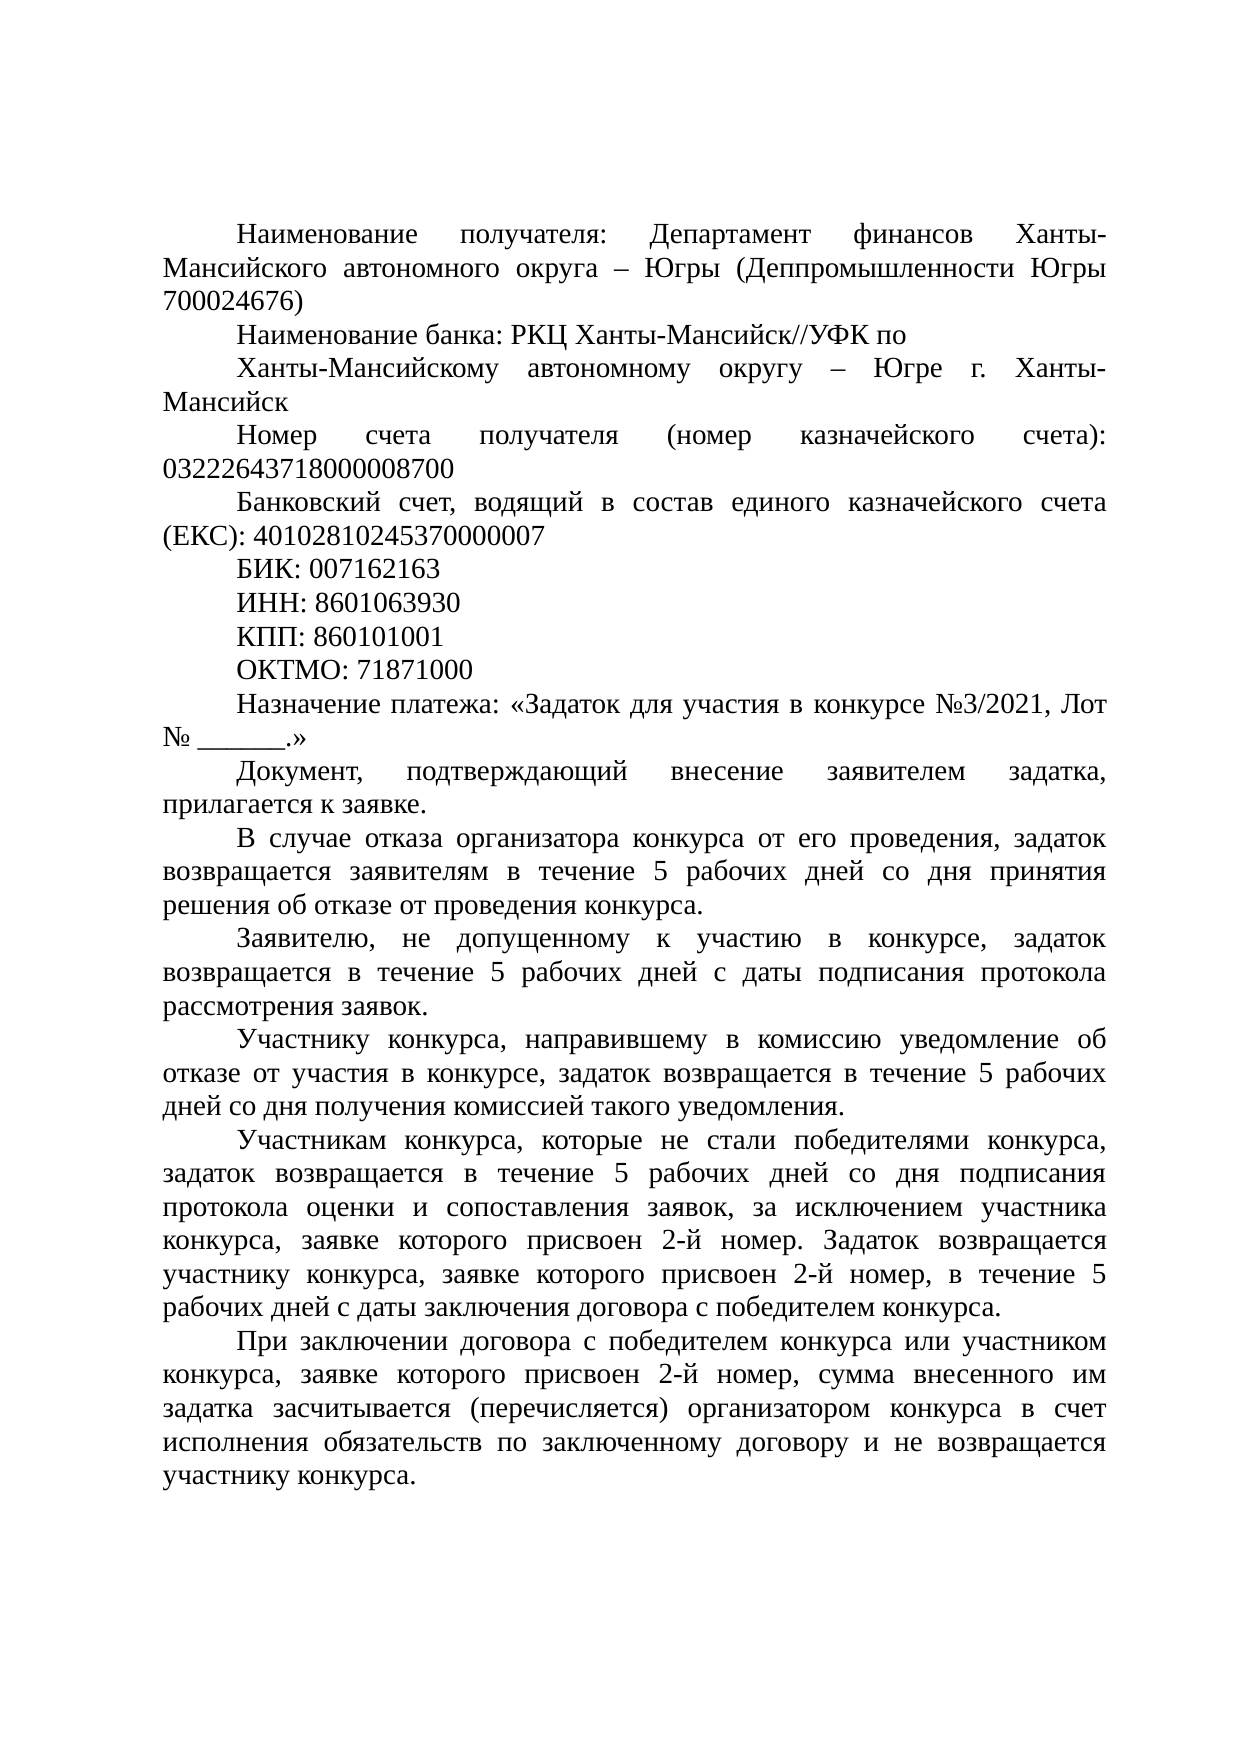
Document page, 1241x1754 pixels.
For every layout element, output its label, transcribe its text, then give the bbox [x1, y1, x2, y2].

text ИНН: 8601063930 [162, 585, 1107, 619]
text Назначение платежа: «Задаток для участия в конкурсе №3/2021, Лот № ______.» [162, 686, 1107, 753]
text ОКТМО: 71871000 [162, 652, 1107, 686]
text Участникам конкурса, которые не стали победителями конкурса, задаток возвращается в течение 5 рабочих дней со дня подписания протокола оценки и сопоставления заявок, за исключением участника конкурса, заявке которого присвоен 2-й номер. Задаток возвращается участнику конкурса, заявке которого присвоен 2-й номер, в течение 5 рабочих дней с даты заключения договора с победителем конкурса. [162, 1122, 1107, 1323]
text Участнику конкурса, направившему в комиссию уведомление об отказе от участия в конкурсе, задаток возвращается в течение 5 рабочих дней со дня получения комиссией такого уведомления. [162, 1021, 1107, 1122]
text Заявителю, не допущенному к участию в конкурсе, задаток возвращается в течение 5 рабочих дней с даты подписания протокола рассмотрения заявок. [162, 921, 1107, 1021]
text Наименование получателя: Департамент финансов Ханты-Мансийского автономного округа – Югры (Деппромышленности Югры 700024676) [162, 216, 1107, 317]
text Банковский счет, водящий в состав единого казначейского счета (ЕКС): 40102810245370000007 [162, 484, 1107, 552]
text При заключении договора с победителем конкурса или участником конкурса, заявке которого присвоен 2-й номер, сумма внесенного им задатка засчитывается (перечисляется) организатором конкурса в счет исполнения обязательств по заключенному договору и не возвращается участнику конкурса. [162, 1323, 1107, 1491]
text БИК: 007162163 [162, 552, 1107, 585]
text Номер счета получателя (номер казначейского счета): 03222643718000008700 [162, 417, 1107, 484]
text КПП: 860101001 [162, 619, 1107, 652]
text В случае отказа организатора конкурса от его проведения, задаток возвращается заявителям в течение 5 рабочих дней со дня принятия решения об отказе от проведения конкурса. [162, 820, 1107, 921]
text Наименование банка: РКЦ Ханты-Мансийск//УФК по [162, 317, 1107, 350]
text Ханты-Мансийскому автономному округу – Югре г. Ханты-Мансийск [162, 350, 1107, 417]
text Документ, подтверждающий внесение заявителем задатка, прилагается к заявке. [162, 753, 1107, 820]
